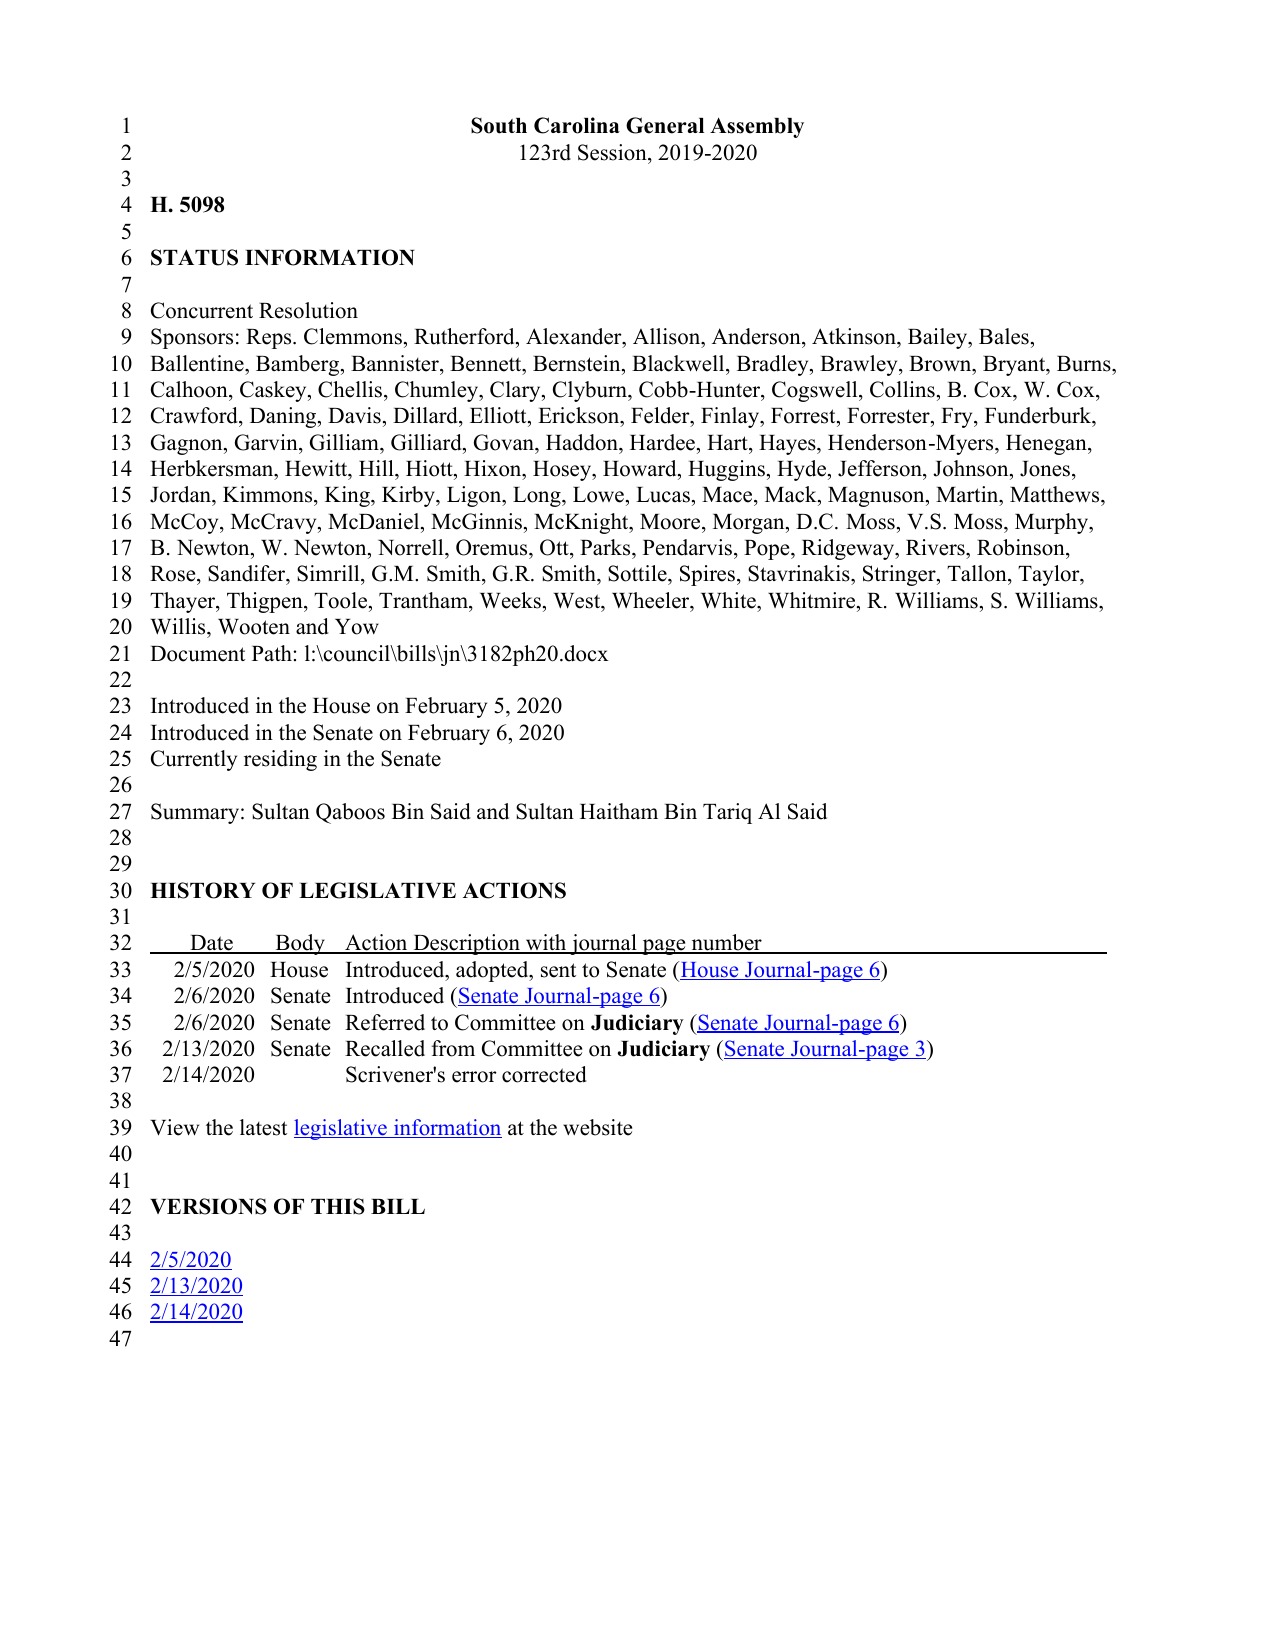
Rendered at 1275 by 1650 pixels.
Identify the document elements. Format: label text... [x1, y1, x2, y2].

text Document Path: l:\council\bills\jn\3182ph20.docx [150, 639, 1125, 666]
text Introduced in the Senate on February 6, 2020 [150, 719, 1125, 745]
text 2/5/2020 House Introduced, adopted, sent to Senate (House Journal-page 6) [150, 956, 1125, 982]
text Summary: Sultan Qaboos Bin Said and Sultan Haitham Bin Tariq Al Said [150, 798, 1125, 824]
text STATUS INFORMATION [150, 244, 1125, 271]
text 123rd Session, 2019-2020 [150, 139, 1125, 165]
text Date Body Action Description with journal page number [150, 929, 1125, 956]
text 2/13/2020 [150, 1272, 1125, 1298]
text 2/13/2020 Senate Recalled from Committee on Judiciary (Senate Journal-page 3) [150, 1035, 1125, 1061]
text 2/6/2020 Senate Referred to Committee on Judiciary (Senate Journal-page 6) [150, 1008, 1125, 1035]
text View the latest legislative information at the website [150, 1114, 1125, 1140]
text 2/5/2020 [150, 1246, 1125, 1272]
text 2/14/2020 Scrivener's error corrected [150, 1061, 1125, 1088]
text Concurrent Resolution [150, 297, 1125, 323]
text VERSIONS OF THIS BILL [150, 1193, 1125, 1219]
text Currently residing in the Senate [150, 745, 1125, 771]
text Sponsors: Reps. Clemmons, Rutherford, Alexander, Allison, Anderson, Atkinson, Bailey, Bales, Ballentine, Bamberg, Bannister, Bennett, Bernstein, Blackwell, Bradley, Brawley, Brown, Bryant, Burns, Calhoon, Caskey, Chellis, Chumley, Clary, Clyburn, Cobb-Hunter, Cogswell, Collins, B. Cox, W. Cox, Crawford, Daning, Davis, Dillard, Elliott, Erickson, Felder, Finlay, Forrest, Forrester, Fry, Funderburk, Gagnon, Garvin, Gilliam, Gilliard, Govan, Haddon, Hardee, Hart, Hayes, Henderson-Myers, Henegan, Herbkersman, Hewitt, Hill, Hiott, Hixon, Hosey, Howard, Huggins, Hyde, Jefferson, Johnson, Jones, Jordan, Kimmons, King, Kirby, Ligon, Long, Lowe, Lucas, Mace, Mack, Magnuson, Martin, Matthews, McCoy, McCravy, McDaniel, McGinnis, McKnight, Moore, Morgan, D.C. Moss, V.S. Moss, Murphy, B. Newton, W. Newton, Norrell, Oremus, Ott, Parks, Pendarvis, Pope, Ridgeway, Rivers, Robinson, Rose, Sandifer, Simrill, G.M. Smith, G.R. Smith, Sottile, Spires, Stavrinakis, Stringer, Tallon, Taylor, Thayer, Thigpen, Toole, Trantham, Weeks, West, Wheeler, White, Whitmire, R. Williams, S. Williams, Willis, Wooten and Yow [150, 323, 1125, 639]
text H. 5098 [150, 192, 1125, 218]
text 2/14/2020 [150, 1298, 1125, 1325]
text 2/6/2020 Senate Introduced (Senate Journal-page 6) [150, 982, 1125, 1008]
text HISTORY OF LEGISLATIVE ACTIONS [150, 877, 1125, 903]
text South Carolina General Assembly [150, 112, 1125, 139]
text Introduced in the House on February 5, 2020 [150, 692, 1125, 719]
